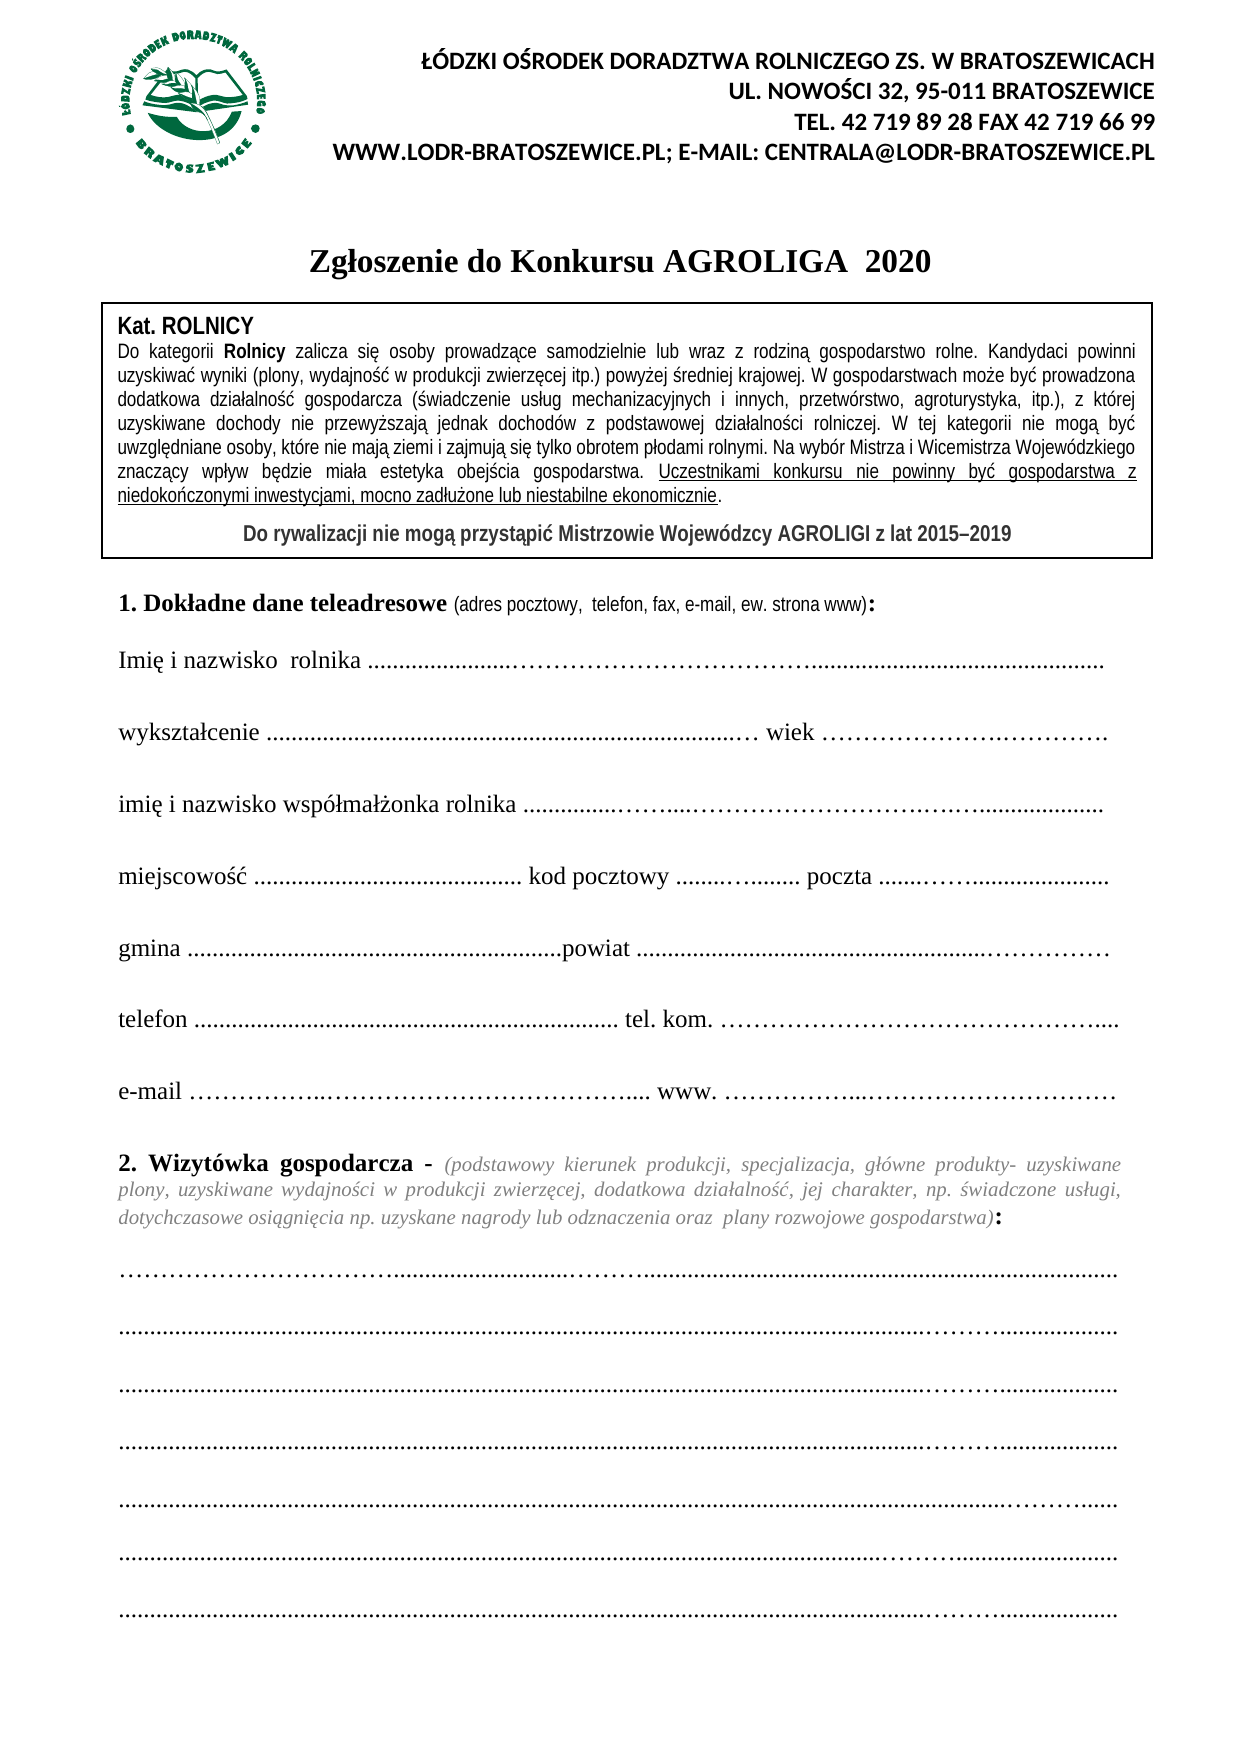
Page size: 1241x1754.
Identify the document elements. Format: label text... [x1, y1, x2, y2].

text imię i nazwisko współmałżonka rolnika ...............……....……………………….….….................... [118, 789, 1122, 818]
text ..........................................................................................................................……….......................... [118, 1537, 1122, 1566]
text 1. Dokładne dane teleadresowe (adres pocztowy, telefon, fax, e-mail, ew. strona www): [118, 588, 1122, 616]
text telefon .................................................................... tel. kom. ……………………………………….... [118, 1004, 1122, 1033]
text miejscowość ........................................... kod pocztowy ........…........ poczta .......……...................... [118, 861, 1122, 889]
text gmina ............................................................powiat ........................................................…………… [118, 933, 1122, 961]
title Zgłoszenie do Konkursu AGROLIGA 2020 [118, 241, 1122, 280]
text e-mail ……………..……………………………….... www. ……………...………………………… [118, 1076, 1122, 1105]
text Imię i nazwisko rolnika .......................………………………………............................................... [118, 645, 1122, 674]
text wykształcenie ...........................................................................… wiek ………………….…………. [118, 717, 1122, 746]
text 2. Wizytówka gospodarcza - (podstawowy kierunek produkcji, specjalizacja, główne produkty- uzyskiwane plony, uzyskiwane wydajności w produkcji zwierzęcej, dodatkowa działalność, jej charakter, np. świadczone usługi, dotychczasowe osiągnięcia np. uzyskane nagrody lub odznaczenia oraz plany rozwojowe gospodarstwa): [118, 1148, 1122, 1230]
text ……………………………............................………............................................................................ [118, 1254, 1122, 1283]
